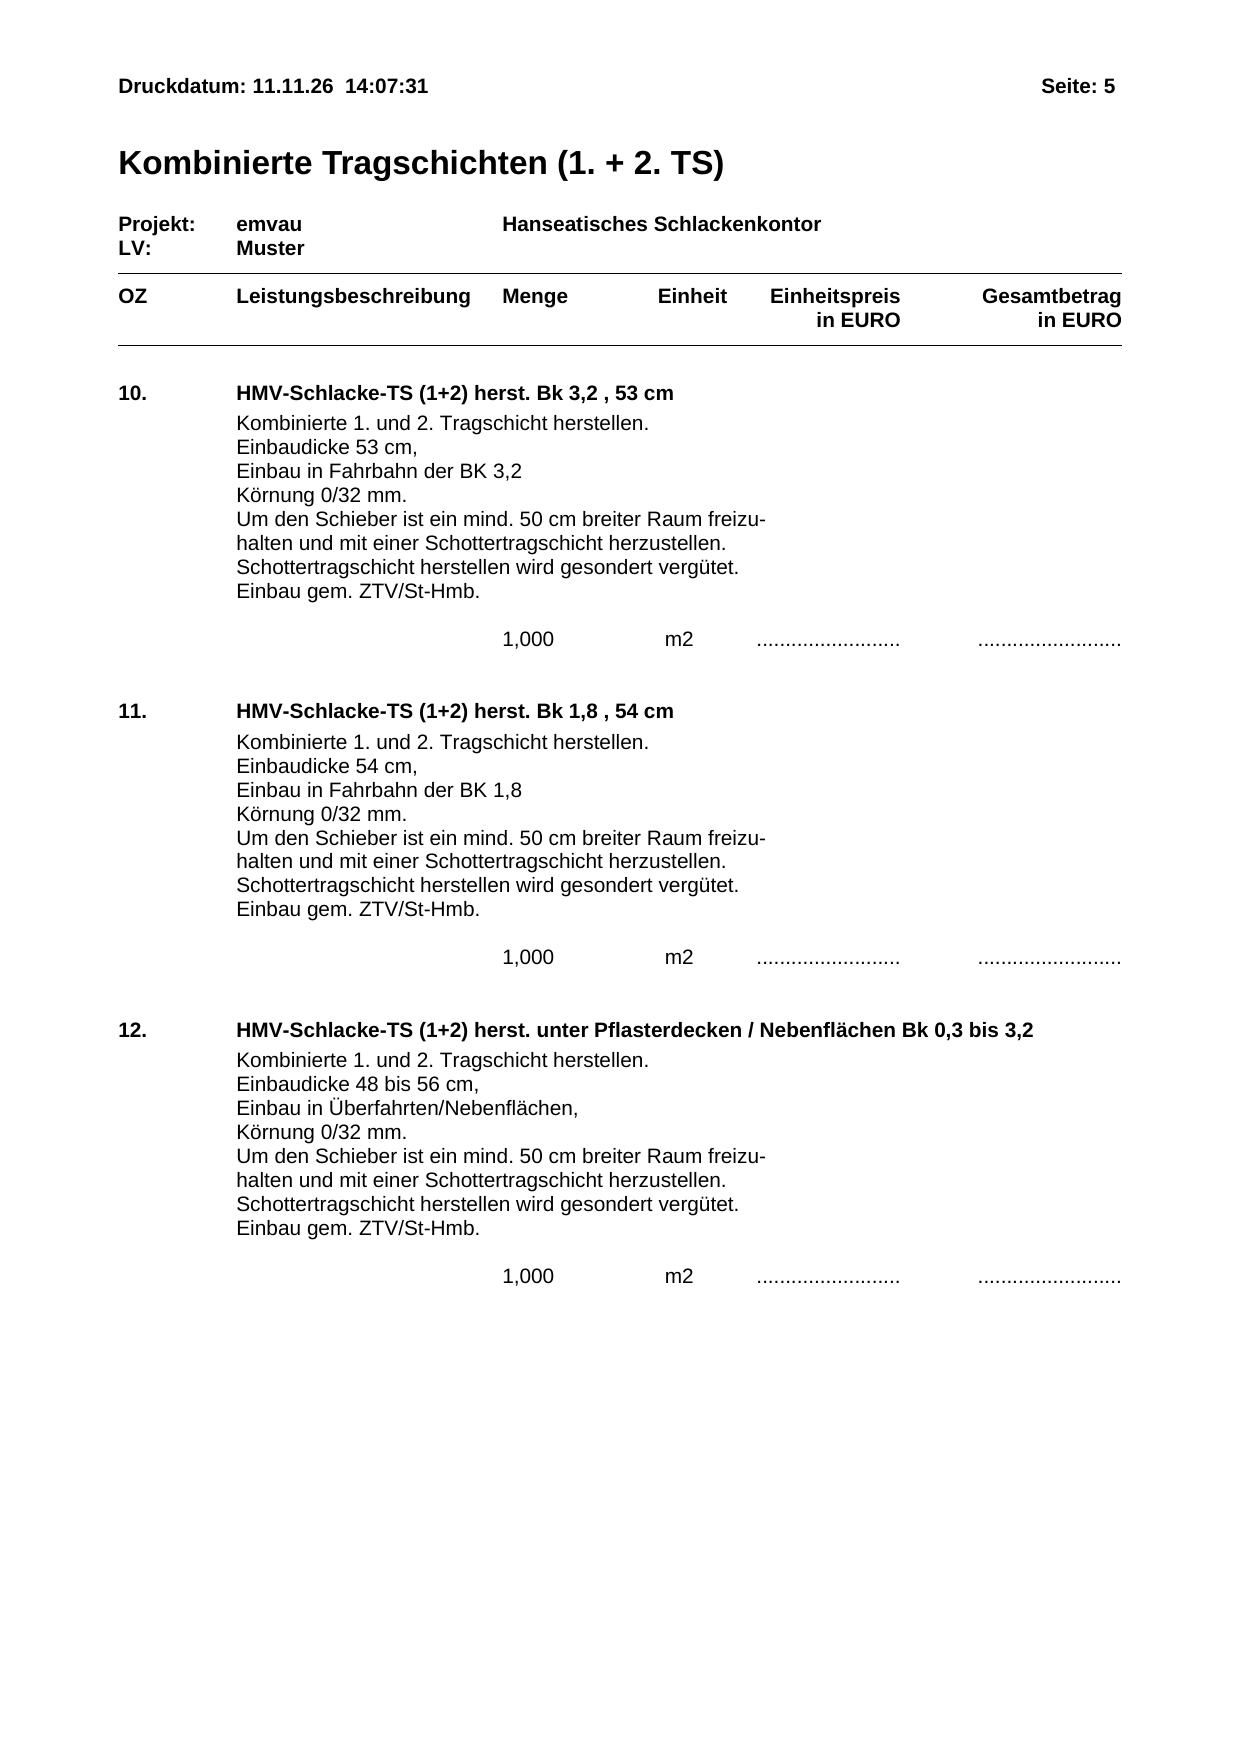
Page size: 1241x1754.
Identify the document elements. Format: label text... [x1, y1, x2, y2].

text 1,000 m2 ......................... ......................... [118, 945, 1122, 969]
text OZ Leistungsbeschreibung Menge Einheit Einheitspreis Gesamtbetrag [118, 284, 1122, 308]
subtitle Kombinierte Tragschichten (1. + 2. TS) [118, 143, 1122, 182]
text Einbau gem. ZTV/St-Hmb. [118, 578, 1122, 602]
text LV: Muster [118, 236, 1122, 260]
text Kombinierte 1. und 2. Tragschicht herstellen. Einbaudicke 48 bis 56 cm, Einbau in Überfahrten/Nebenflächen, Körnung 0/32 mm. Um den Schieber ist ein mind. 50 cm breiter Raum freizu- halten und mit einer Schottertragschicht herzustellen. Schottertragschicht herstellen wird gesondert vergütet. [118, 1048, 1122, 1216]
subtitle 12. HMV-Schlacke-TS (1+2) herst. unter Pflasterdecken / Nebenflächen Bk 0,3 bis 3,2 [118, 1018, 1122, 1042]
text Einbau gem. ZTV/St-Hmb. [118, 1216, 1122, 1240]
subtitle 11. HMV-Schlacke-TS (1+2) herst. Bk 1,8 , 54 cm [118, 699, 1122, 723]
text Projekt: emvau Hanseatisches Schlackenkontor [118, 212, 1122, 236]
text 1,000 m2 ......................... ......................... [118, 1264, 1122, 1288]
text 1,000 m2 ......................... ......................... [118, 626, 1122, 650]
text Kombinierte 1. und 2. Tragschicht herstellen. Einbaudicke 53 cm, Einbau in Fahrbahn der BK 3,2 Körnung 0/32 mm. Um den Schieber ist ein mind. 50 cm breiter Raum freizu- halten und mit einer Schottertragschicht herzustellen. Schottertragschicht herstellen wird gesondert vergütet. [118, 411, 1122, 578]
text Kombinierte 1. und 2. Tragschicht herstellen. Einbaudicke 54 cm, Einbau in Fahrbahn der BK 1,8 Körnung 0/32 mm. Um den Schieber ist ein mind. 50 cm breiter Raum freizu- halten und mit einer Schottertragschicht herzustellen. Schottertragschicht herstellen wird gesondert vergütet. [118, 729, 1122, 897]
text in EURO in EURO [118, 308, 1122, 332]
subtitle 10. HMV-Schlacke-TS (1+2) herst. Bk 3,2 , 53 cm [118, 381, 1122, 404]
text Einbau gem. ZTV/St-Hmb. [118, 897, 1122, 921]
